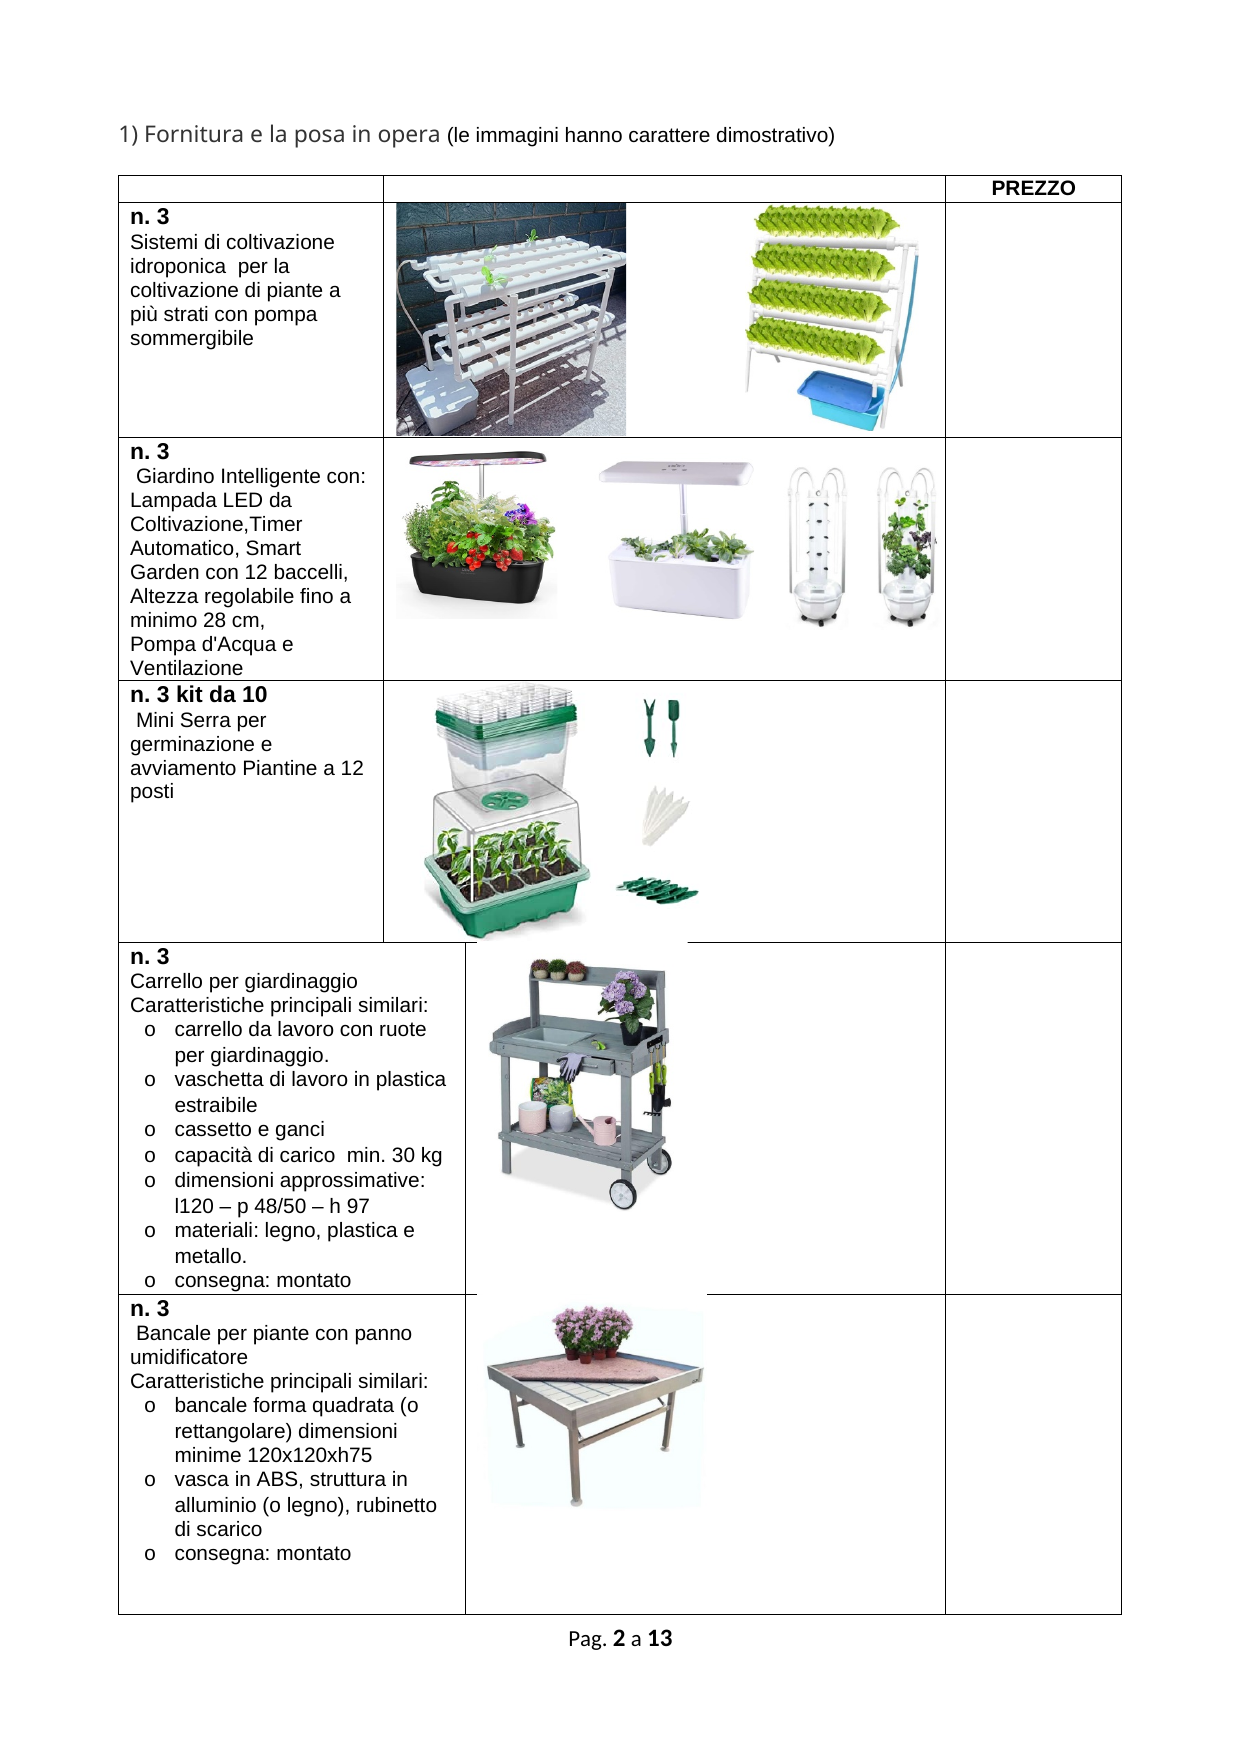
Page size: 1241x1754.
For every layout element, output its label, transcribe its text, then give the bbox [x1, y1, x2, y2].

table_cell [727, 681, 945, 942]
table_cell n. 3 Sistemi di coltivazione idroponica per la coltivazione di piante a più strati con pompa sommergibile [119, 203, 383, 437]
table_cell [384, 681, 394, 942]
table_cell [466, 943, 945, 1294]
picture [394, 451, 558, 617]
picture [394, 681, 727, 1212]
table_cell [384, 438, 945, 680]
table_header [384, 176, 945, 202]
table_cell n. 3 Giardino Intelligente con: Lampada LED da Coltivazione,Timer Automatico, Smart Garden con 12 baccelli, Altezza regolabile fino a minimo 28 cm, Pompa d'Acqua e Ventilazione [119, 438, 383, 680]
picture [394, 203, 627, 435]
table_cell [384, 203, 945, 437]
picture [743, 203, 919, 428]
text 1) Fornitura e la posa in opera (le immagini hanno carattere dimostrativo) [441, 118, 1122, 149]
table_cell [946, 1295, 1121, 1614]
table_cell [946, 438, 1121, 680]
table_cell n. 3 kit da 10 Mini Serra per germinazione e avviamento Piantine a 12 posti [119, 681, 383, 942]
table_cell [946, 943, 1121, 1294]
picture [588, 453, 754, 619]
table_cell n. 3 Carrello per giardinaggio Caratteristiche principali similari: carrello da lavoro con ruote per giardinaggio. vaschetta di lavoro in plastica estraibile cassetto e ganci capacità di carico min. 30 kg dimensioni approssimative: l120 – p 48/50 – h 97 materiali: legno, plastica e metallo. consegna: montato [119, 943, 465, 1294]
table_cell [946, 203, 1121, 437]
table_header [119, 176, 383, 202]
picture [477, 1294, 707, 1511]
table_cell [466, 1295, 945, 1614]
table_cell [946, 681, 1121, 942]
picture [772, 454, 944, 633]
table_header PREZZO [946, 176, 1121, 202]
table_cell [119, 1295, 465, 1614]
